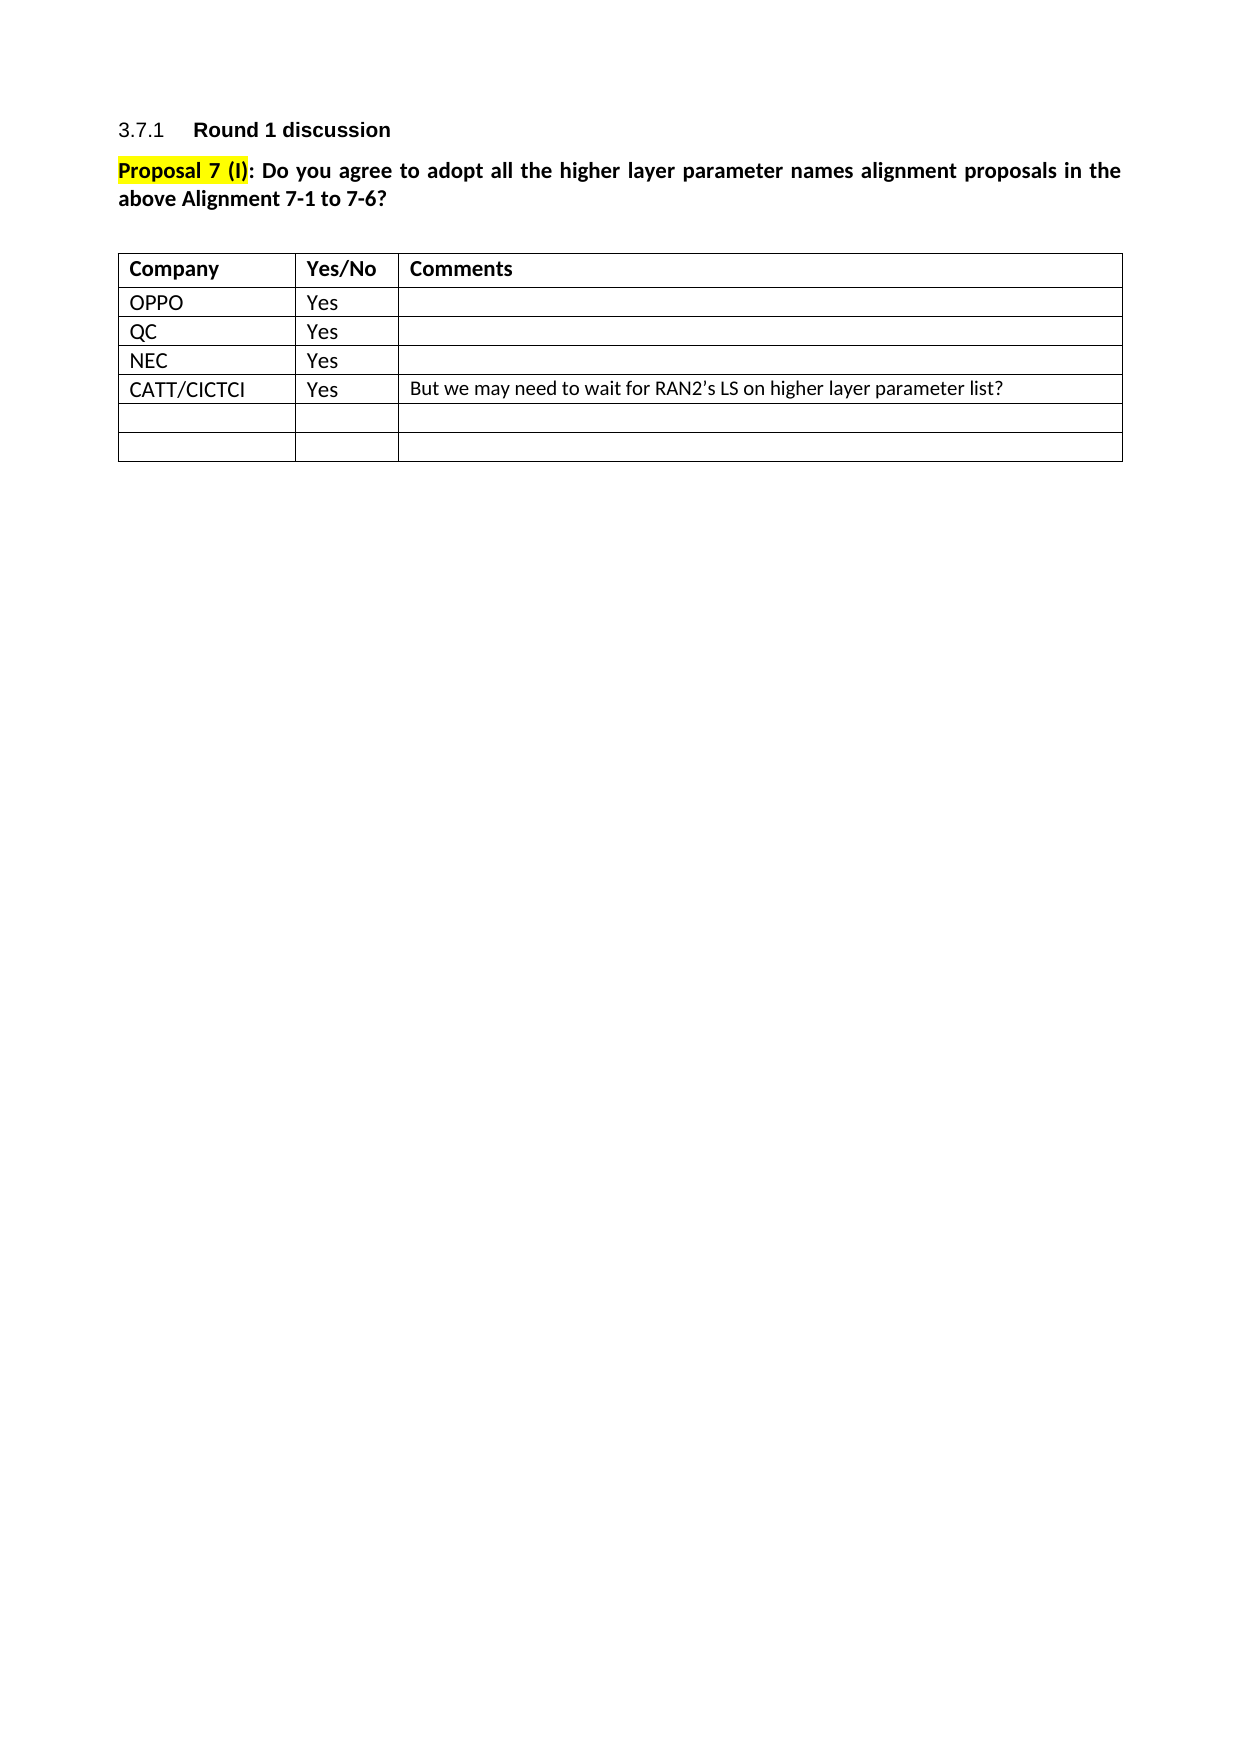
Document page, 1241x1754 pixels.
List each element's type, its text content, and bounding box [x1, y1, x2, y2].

table_cell [296, 404, 398, 432]
table_cell [119, 404, 295, 432]
table_cell [399, 433, 1122, 461]
table_cell [296, 433, 398, 461]
subtitle Round 1 discussion [118, 118, 1122, 142]
table_header Comments [399, 254, 1122, 287]
table_cell QC [119, 317, 295, 345]
table_cell Yes [296, 317, 398, 345]
table_cell [399, 346, 1122, 374]
table_cell Yes [296, 346, 398, 374]
table_header Company [119, 254, 295, 287]
table_cell NEC [119, 346, 295, 374]
table_header Yes/No [296, 254, 398, 287]
table_cell OPPO [119, 288, 295, 316]
table_cell [119, 433, 295, 461]
table_cell [399, 317, 1122, 345]
table_cell Yes [296, 375, 398, 403]
table_cell [399, 288, 1122, 316]
table_cell [399, 404, 1122, 432]
table_cell But we may need to wait for RAN2’s LS on higher layer parameter list? [399, 375, 1122, 403]
text Proposal 7 (I): Do you agree to adopt all the higher layer parameter names alignment proposals in the above Alignment 7-1 to 7-6? [118, 156, 1122, 212]
table_cell Yes [296, 288, 398, 316]
table_cell CATT/CICTCI [119, 375, 295, 403]
